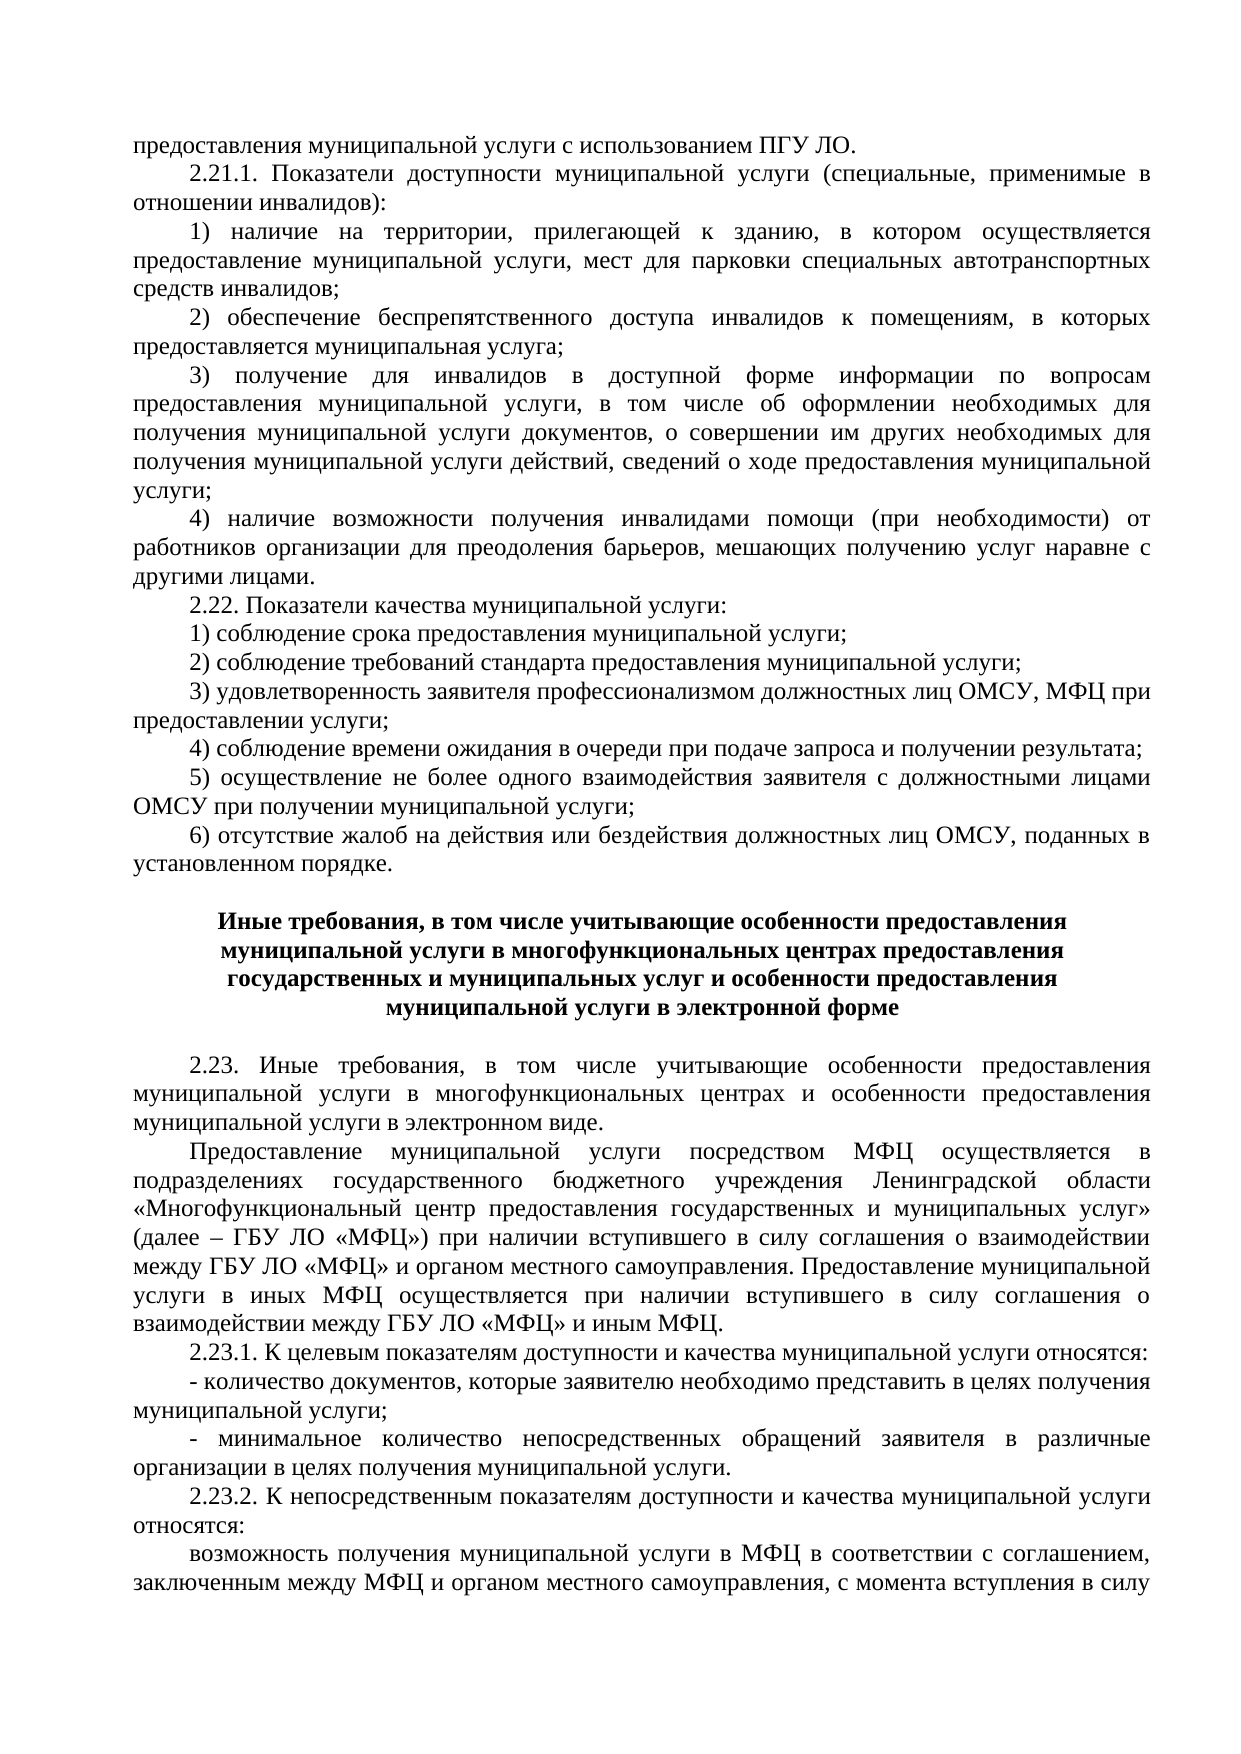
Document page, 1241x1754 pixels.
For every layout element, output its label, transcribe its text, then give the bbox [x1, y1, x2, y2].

text 2.23.1. К целевым показателям доступности и качества муниципальной услуги относятся: [133, 1337, 1152, 1366]
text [133, 1538, 1152, 1596]
text 4) наличие возможности получения инвалидами помощи (при необходимости) от работников организации для преодоления барьеров, мешающих получению услуг наравне с другими лицами. [133, 503, 1152, 590]
text 1) соблюдение срока предоставления муниципальной услуги; [133, 618, 1152, 647]
text 5) осуществление не более одного взаимодействия заявителя с должностными лицами ОМСУ при получении муниципальной услуги; [133, 762, 1152, 820]
text 2) обеспечение беспрепятственного доступа инвалидов к помещениям, в которых предоставляется муниципальная услуга; [133, 302, 1152, 360]
text Иные требования, в том числе учитывающие особенности предоставления муниципальной услуги в многофункциональных центрах предоставления государственных и муниципальных услуг и особенности предоставления муниципальной услуги в электронной форме [133, 906, 1152, 1021]
text - минимальное количество непосредственных обращений заявителя в различные организации в целях получения муниципальной услуги. [133, 1423, 1152, 1481]
text 6) отсутствие жалоб на действия или бездействия должностных лиц ОМСУ, поданных в установленном порядке. [133, 820, 1152, 877]
text 2.23. Иные требования, в том числе учитывающие особенности предоставления муниципальной услуги в многофункциональных центрах и особенности предоставления муниципальной услуги в электронном виде. [133, 1050, 1152, 1136]
text 2.23.2. К непосредственным показателям доступности и качества муниципальной услуги относятся: [133, 1481, 1152, 1538]
text 2.21.1. Показатели доступности муниципальной услуги (специальные, применимые в отношении инвалидов): [133, 158, 1152, 216]
text 2) соблюдение требований стандарта предоставления муниципальной услуги; [133, 647, 1152, 676]
text Предоставление муниципальной услуги посредством МФЦ осуществляется в подразделениях государственного бюджетного учреждения Ленинградской области «Многофункциональный центр предоставления государственных и муниципальных услуг» (далее – ГБУ ЛО «МФЦ») при наличии вступившего в силу соглашения о взаимодействии между ГБУ ЛО «МФЦ» и органом местного самоуправления. Предоставление муниципальной услуги в иных МФЦ осуществляется при наличии вступившего в силу соглашения о взаимодействии между ГБУ ЛО «МФЦ» и иным МФЦ. [133, 1136, 1152, 1337]
text 4) соблюдение времени ожидания в очереди при подаче запроса и получении результата; [133, 733, 1152, 762]
text - количество документов, которые заявителю необходимо представить в целях получения муниципальной услуги; [133, 1366, 1152, 1423]
text 2.22. Показатели качества муниципальной услуги: [133, 590, 1152, 618]
text 3) удовлетворенность заявителя профессионализмом должностных лиц ОМСУ, МФЦ при предоставлении услуги; [133, 676, 1152, 733]
text 1) наличие на территории, прилегающей к зданию, в котором осуществляется предоставление муниципальной услуги, мест для парковки специальных автотранспортных средств инвалидов; [133, 216, 1152, 302]
text 3) получение для инвалидов в доступной форме информации по вопросам предоставления муниципальной услуги, в том числе об оформлении необходимых для получения муниципальной услуги документов, о совершении им других необходимых для получения муниципальной услуги действий, сведений о ходе предоставления муниципальной услуги; [133, 360, 1152, 503]
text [133, 130, 1152, 158]
